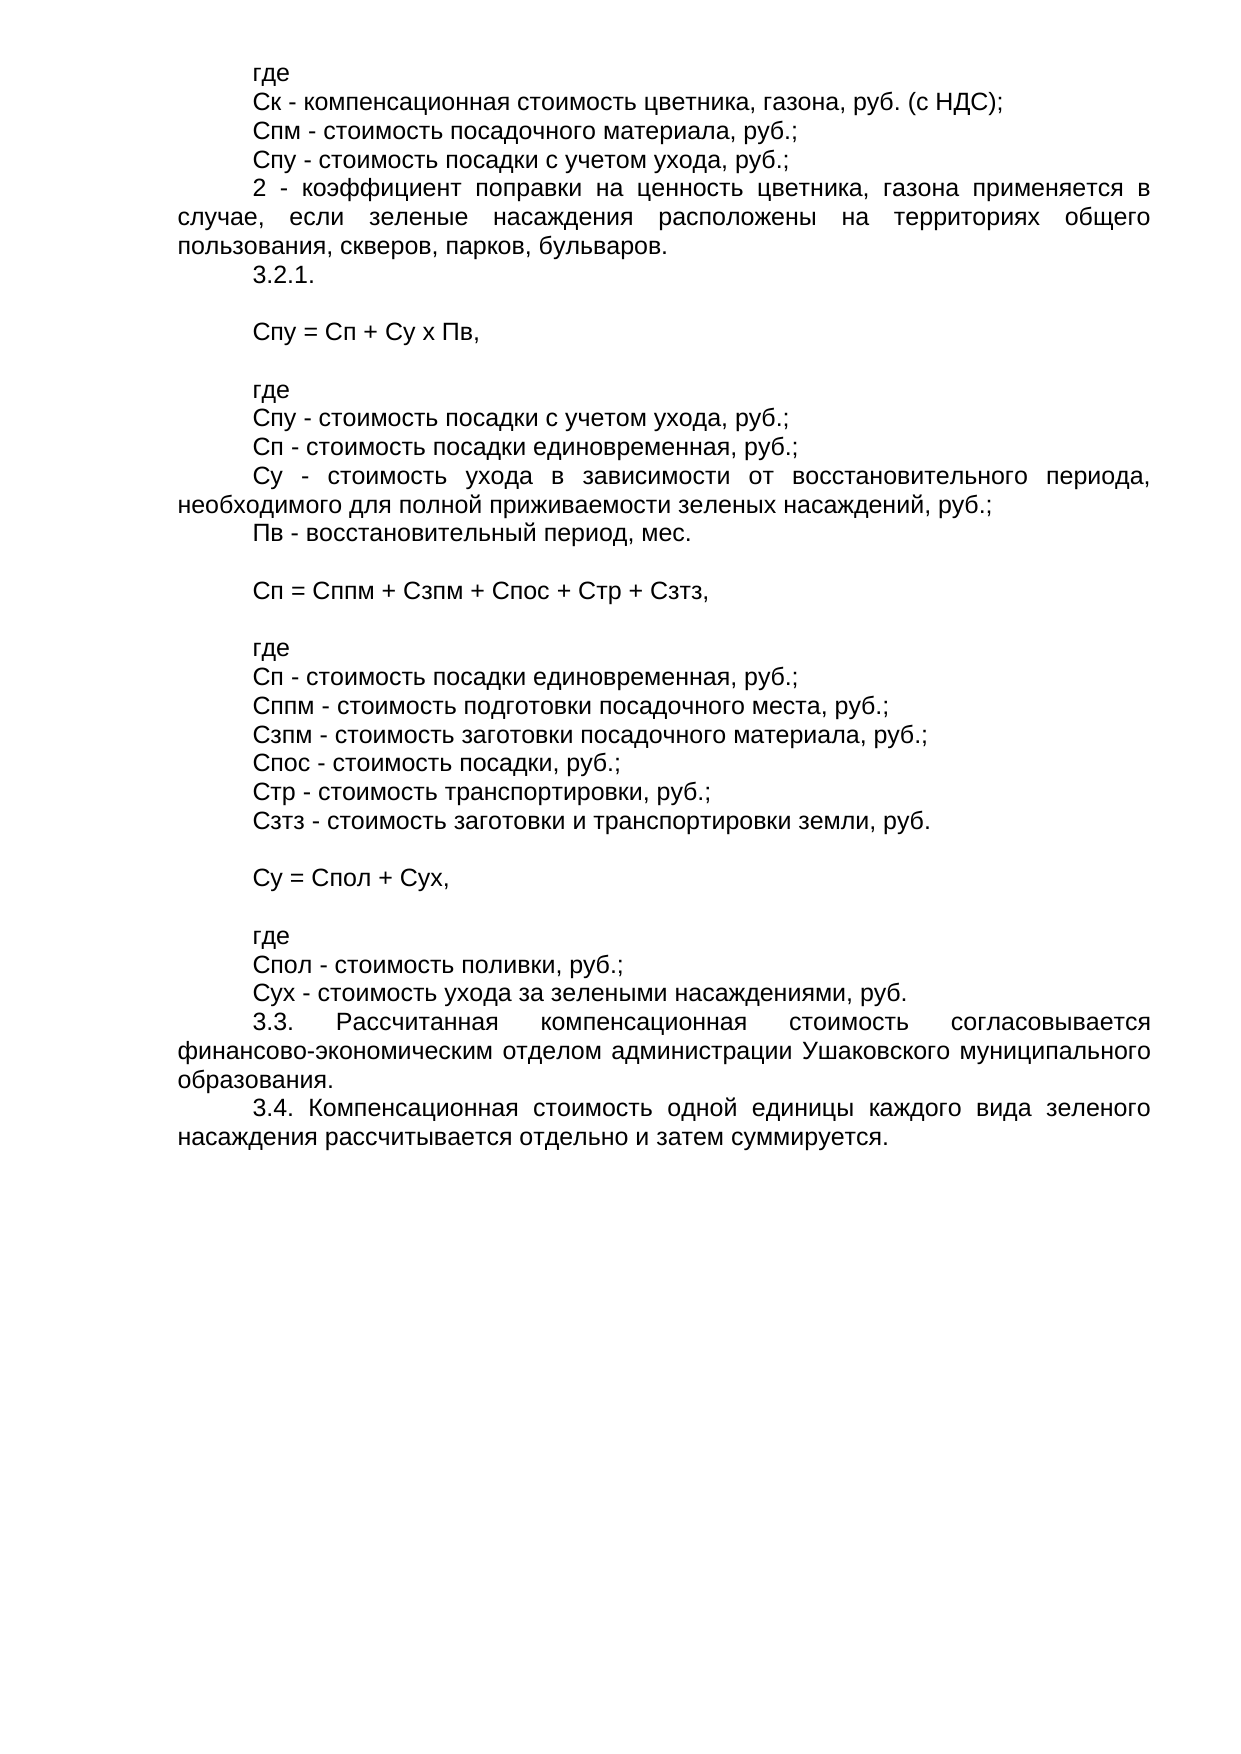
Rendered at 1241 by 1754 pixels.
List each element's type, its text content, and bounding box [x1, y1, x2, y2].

text где [177, 633, 1152, 662]
text Ск - компенсационная стоимость цветника, газона, руб. (с НДС); [177, 87, 1152, 116]
text Спм - стоимость посадочного материала, руб.; [177, 116, 1152, 144]
text где [177, 58, 1152, 87]
text Сп = Сппм + Сзпм + Спос + Стр + Сзтз, [177, 576, 1152, 604]
text Сп - стоимость посадки единовременная, руб.; [177, 662, 1152, 691]
text Спу - стоимость посадки с учетом ухода, руб.; [177, 403, 1152, 432]
text Сзтз - стоимость заготовки и транспортировки земли, руб. [177, 806, 1152, 834]
text Сзпм - стоимость заготовки посадочного материала, руб.; [177, 719, 1152, 748]
text 3.4. Компенсационная стоимость одной единицы каждого вида зеленого насаждения рассчитывается отдельно и затем суммируется. [177, 1093, 1152, 1151]
text где [177, 921, 1152, 949]
text Спу = Сп + Су x Пв, [177, 317, 1152, 346]
text 3.2.1. [177, 259, 1152, 288]
text Спос - стоимость посадки, руб.; [177, 748, 1152, 777]
text Су = Спол + Сух, [177, 863, 1152, 892]
text Спу - стоимость посадки с учетом ухода, руб.; [177, 144, 1152, 173]
text где [177, 374, 1152, 403]
text Сп - стоимость посадки единовременная, руб.; [177, 432, 1152, 461]
text Сух - стоимость ухода за зелеными насаждениями, руб. [177, 978, 1152, 1007]
text 2 - коэффициент поправки на ценность цветника, газона применяется в случае, если зеленые насаждения расположены на территориях общего пользования, скверов, парков, бульваров. [177, 173, 1152, 259]
text Стр - стоимость транспортировки, руб.; [177, 777, 1152, 806]
text Спол - стоимость поливки, руб.; [177, 949, 1152, 978]
text Сппм - стоимость подготовки посадочного места, руб.; [177, 691, 1152, 719]
text Пв - восстановительный период, мес. [177, 518, 1152, 547]
text 3.3. Рассчитанная компенсационная стоимость согласовывается финансово-экономическим отделом администрации Ушаковского муниципального образования. [177, 1007, 1152, 1093]
text Су - стоимость ухода в зависимости от восстановительного периода, необходимого для полной приживаемости зеленых насаждений, руб.; [177, 461, 1152, 518]
